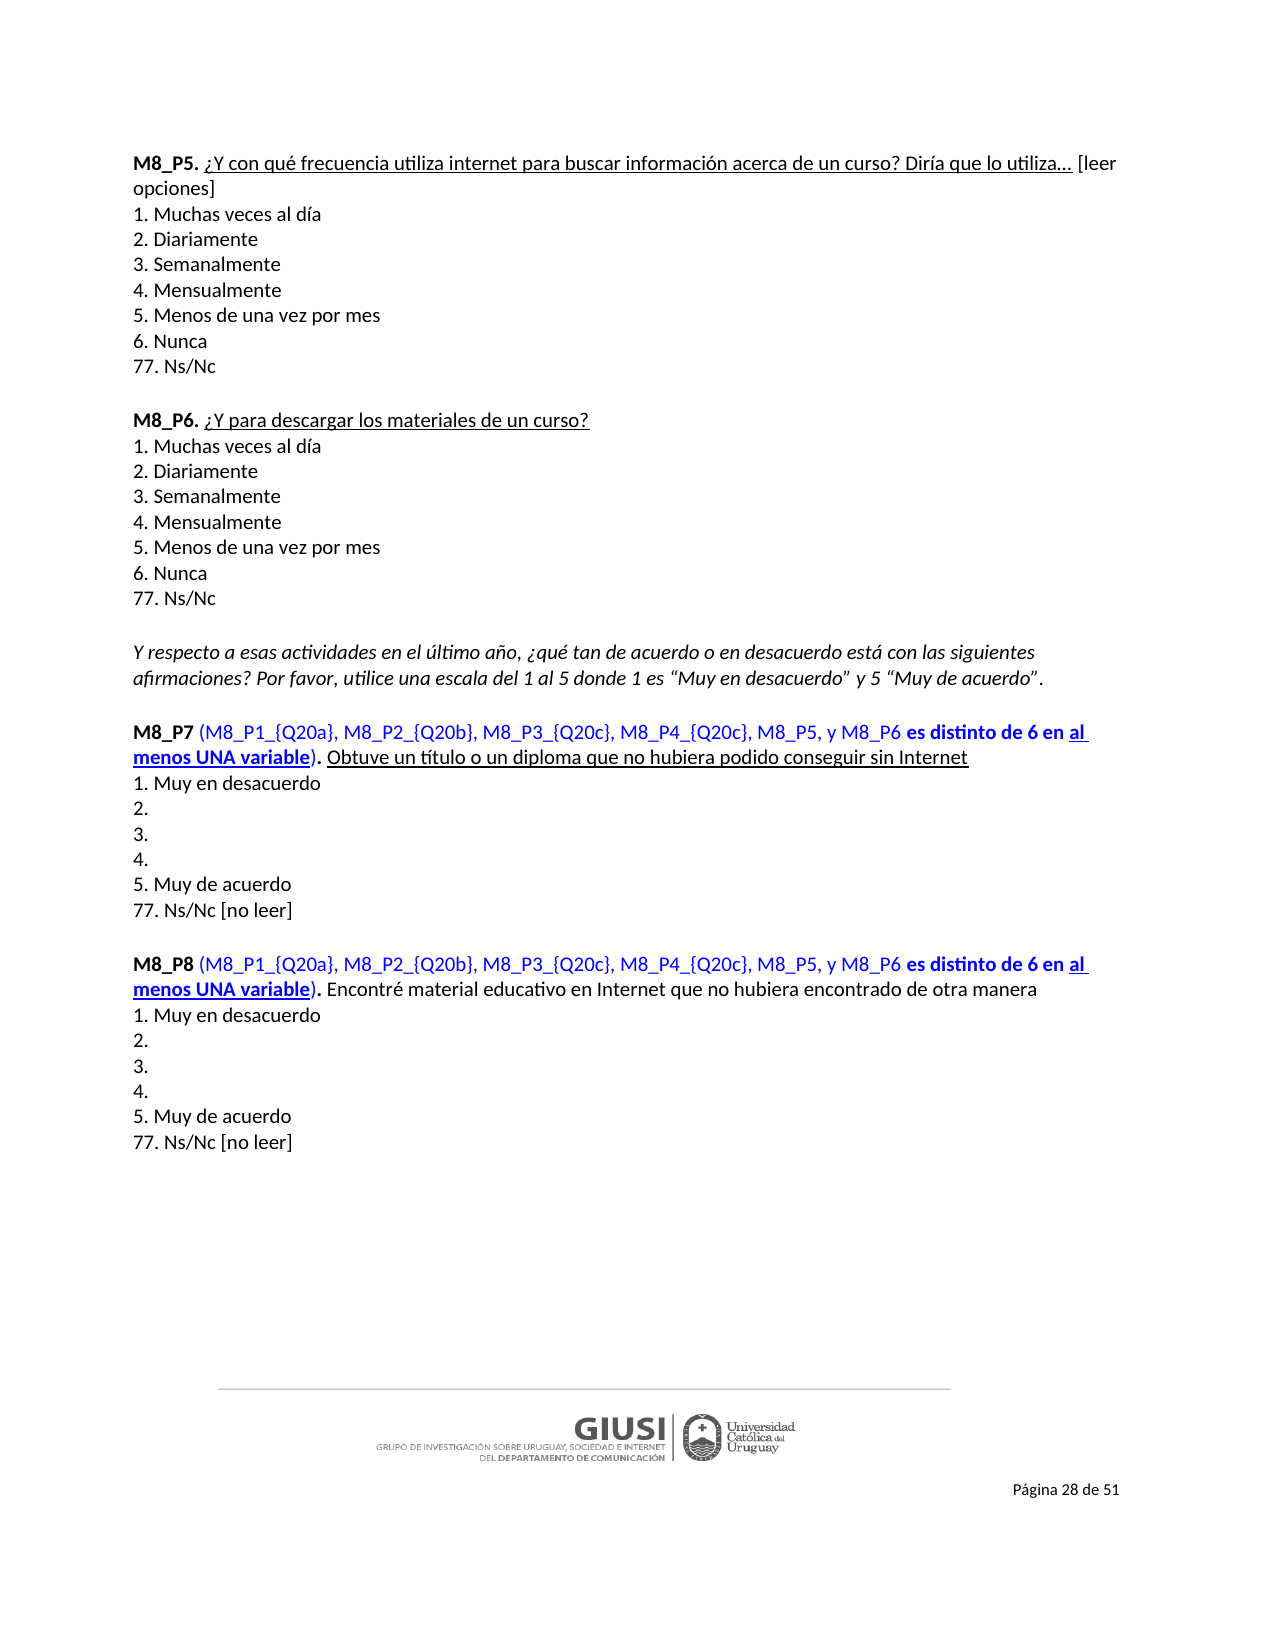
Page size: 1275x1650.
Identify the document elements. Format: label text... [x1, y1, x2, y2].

text 2. Diariamente [133, 458, 1142, 484]
text 3. Semanalmente [133, 484, 1142, 509]
text 3. [133, 821, 1142, 846]
text 2. [133, 1027, 1142, 1053]
text 3. [133, 1053, 1142, 1078]
text 77. Ns/Nc [133, 353, 1142, 379]
text 4. Mensualmente [133, 277, 1142, 302]
text 1. Muchas veces al día [133, 433, 1142, 458]
text 5. Muy de acuerdo [133, 872, 1142, 897]
text 6. Nunca [133, 560, 1142, 585]
text 2. [133, 795, 1142, 821]
text 5. Menos de una vez por mes [133, 534, 1142, 560]
text 2. Diariamente [133, 226, 1142, 252]
picture [155, 1370, 1013, 1496]
text 77. Ns/Nc [133, 585, 1142, 611]
text M8_P5. ¿Y con qué frecuencia utiliza internet para buscar información acerca de un curso? Diría que lo utiliza… [leer opciones] [133, 150, 1142, 201]
text 77. Ns/Nc [no leer] [133, 1129, 1142, 1154]
text M8_P6. ¿Y para descargar los materiales de un curso? [133, 407, 1142, 433]
text 4. [133, 846, 1142, 872]
text Y respecto a esas actividades en el último año, ¿qué tan de acuerdo o en desacuerdo está con las siguientes afirmaciones? Por favor, utilice una escala del 1 al 5 donde 1 es “Muy en desacuerdo” y 5 “Muy de acuerdo”. [133, 639, 1142, 690]
text 5. Muy de acuerdo [133, 1104, 1142, 1129]
text 4. Mensualmente [133, 509, 1142, 534]
text M8_P8 (M8_P1_{Q20a}, M8_P2_{Q20b}, M8_P3_{Q20c}, M8_P4_{Q20c}, M8_P5, y M8_P6 es distinto de 6 en al menos UNA variable). Encontré material educativo en Internet que no hubiera encontrado de otra manera [133, 951, 1142, 1002]
text 77. Ns/Nc [no leer] [133, 897, 1142, 922]
text 6. Nunca [133, 328, 1142, 353]
text 5. Menos de una vez por mes [133, 302, 1142, 328]
text 1. Muchas veces al día [133, 201, 1142, 226]
text 3. Semanalmente [133, 252, 1142, 277]
text 1. Muy en desacuerdo [133, 1002, 1142, 1027]
text 4. [133, 1078, 1142, 1104]
text 1. Muy en desacuerdo [133, 770, 1142, 795]
text M8_P7 (M8_P1_{Q20a}, M8_P2_{Q20b}, M8_P3_{Q20c}, M8_P4_{Q20c}, M8_P5, y M8_P6 es distinto de 6 en al menos UNA variable). Obtuve un título o un diploma que no hubiera podido conseguir sin Internet [133, 719, 1142, 770]
